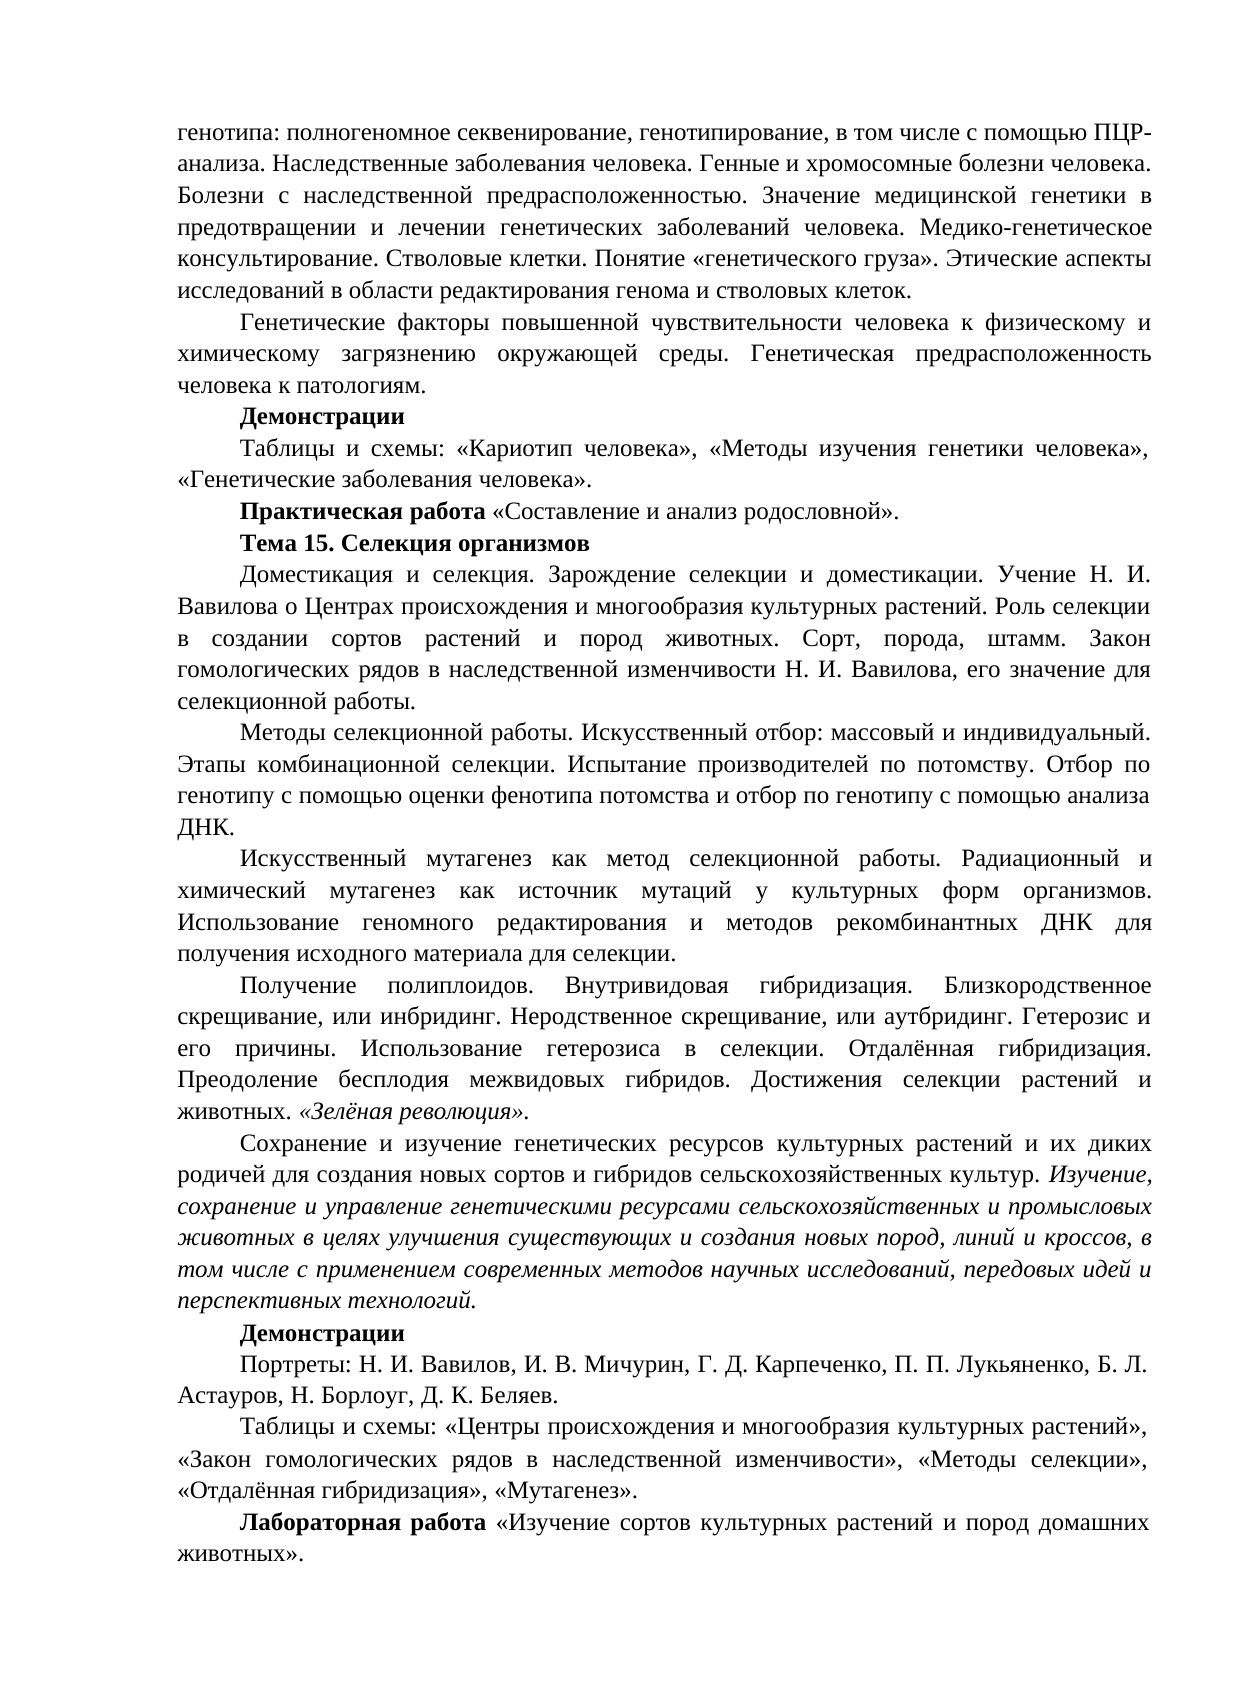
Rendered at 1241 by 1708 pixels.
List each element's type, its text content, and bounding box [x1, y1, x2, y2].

text Таблицы и схемы: «Центры происхождения и многообразия культурных растений», [239, 1412, 1182, 1441]
text «Генетические заболевания человека». [177, 464, 1182, 493]
text Получение полиплоидов. Внутривидовая гибридизация. Близкородственное скрещивание, или инбридинг. Неродственное скрещивание, или аутбридинг. Гетерозис и его причины. Использование гетерозиса в селекции. Отдалённая гибридизация. Преодоление бесплодия межвидовых гибридов. Достижения селекции растений и животных. «Зелёная революция». [177, 970, 1152, 1125]
text генотипа: полногеномное секвенирование, генотипирование, в том числе с помощью ПЦР- анализа. Наследственные заболевания человека. Генные и хромосомные болезни человека. Болезни с наследственной предрасположенностью. Значение медицинской генетики в предотвращении и лечении генетических заболеваний человека. Медико-генетическое консультирование. Стволовые клетки. Понятие «генетического груза». Этические аспекты исследований в области редактирования генома и стволовых клеток. [177, 117, 1152, 303]
text Портреты: Н. И. Вавилов, И. В. Мичурин, Г. Д. Карпеченко, П. П. Лукьяненко, Б. Л. Астауров, Н. Борлоуг, Д. К. Беляев. [177, 1349, 1182, 1409]
text Доместикация и селекция. Зарождение селекции и доместикации. Учение Н. И. Вавилова о Центрах происхождения и многообразия культурных растений. Роль селекции в создании сортов растений и пород животных. Сорт, порода, штамм. Закон гомологических рядов в наследственной изменчивости Н. И. Вавилова, его значение для селекционной работы. [177, 559, 1152, 714]
subtitle Демонстрации [239, 401, 1182, 430]
text Сохранение и изучение генетических ресурсов культурных растений и их диких родичей для создания новых сортов и гибридов сельскохозяйственных культур. Изучение, сохранение и управление генетическими ресурсами сельскохозяйственных и промысловых животных в целях улучшения существующих и создания новых пород, линий и кроссов, в том числе с применением современных методов научных исследований, передовых идей и перспективных технологий. [177, 1128, 1153, 1314]
text Генетические факторы повышенной чувствительности человека к физическому и химическому загрязнению окружающей среды. Генетическая предрасположенность человека к патологиям. [177, 307, 1152, 398]
subtitle Тема 15. Селекция организмов [239, 528, 1182, 557]
subtitle Демонстрации [239, 1318, 1182, 1347]
text Таблицы и схемы: «Кариотип человека», «Методы изучения генетики человека», [239, 433, 1182, 462]
text «Закон гомологических рядов в наследственной изменчивости», «Методы селекции», [177, 1444, 1182, 1472]
text Искусственный мутагенез как метод селекционной работы. Радиационный и химический мутагенез как источник мутаций у культурных форм организмов. Использование геномного редактирования и методов рекомбинантных ДНК для получения исходного материала для селекции. [177, 843, 1152, 967]
text Практическая работа «Составление и анализ родословной». [239, 496, 1182, 525]
text Лабораторная работа «Изучение сортов культурных растений и пород домашних животных». [177, 1507, 1182, 1567]
text Методы селекционной работы. Искусственный отбор: массовый и индивидуальный. Этапы комбинационной селекции. Испытание производителей по потомству. Отбор по генотипу с помощью оценки фенотипа потомства и отбор по генотипу с помощью анализа ДНК. [177, 717, 1151, 841]
text «Отдалённая гибридизация», «Мутагенез». [177, 1475, 1182, 1504]
